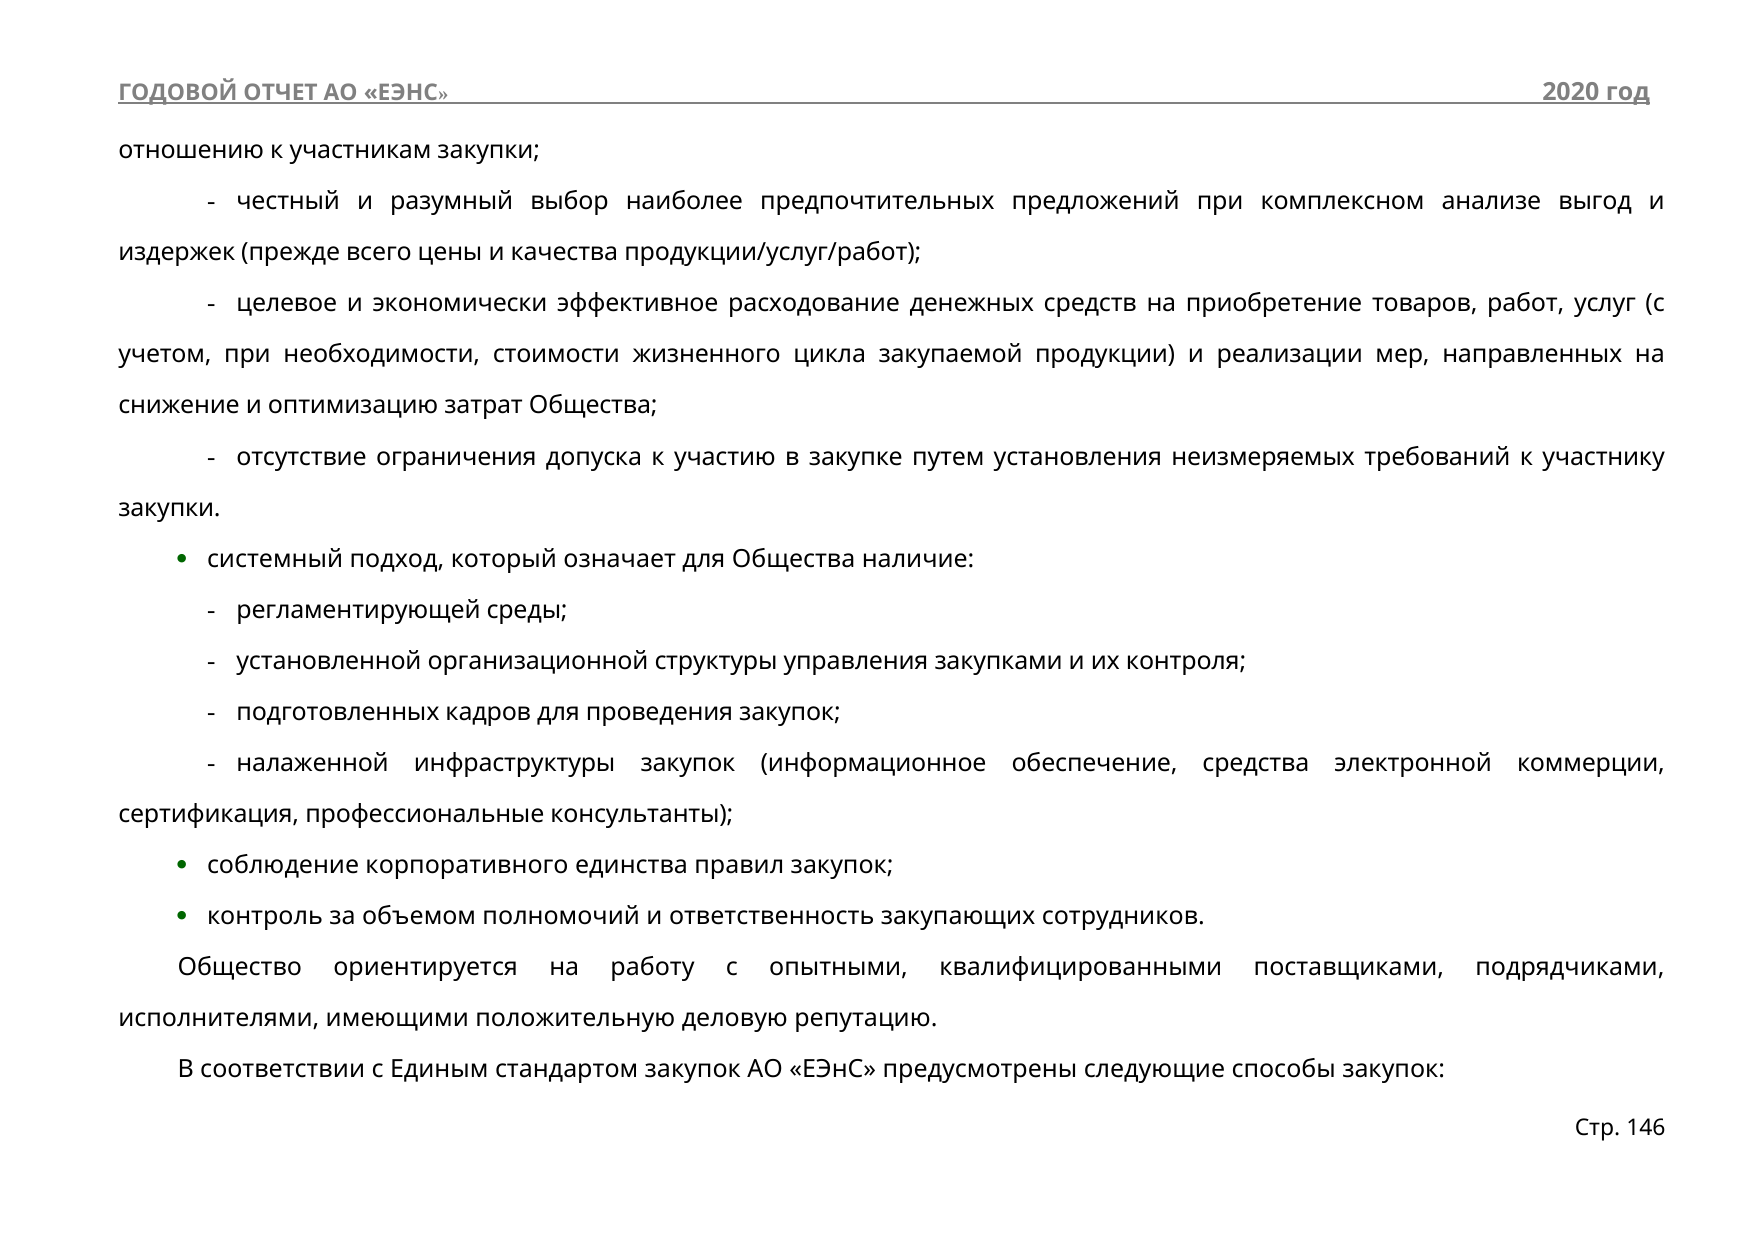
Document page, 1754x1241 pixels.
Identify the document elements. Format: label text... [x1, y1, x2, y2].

text В соответствии с Единым стандартом закупок АО «ЕЭнС» предусмотрены следующие способы закупок: [118, 1051, 1665, 1085]
list контроль за объемом полномочий и ответственность закупающих сотрудников. [177, 898, 1665, 932]
list налаженной инфраструктуры закупок (информационное обеспечение, средства электронной коммерции, сертификация, профессиональные консультанты); [118, 744, 1665, 829]
list целевое и экономически эффективное расходование денежных средств на приобретение товаров, работ, услуг (с учетом, при необходимости, стоимости жизненного цикла закупаемой продукции) и реализации мер, направленных на снижение и оптимизацию затрат Общества; [118, 285, 1665, 421]
list соблюдение корпоративного единства правил закупок; [177, 847, 1665, 881]
list подготовленных кадров для проведения закупок; [118, 693, 1665, 727]
list отсутствие ограничения допуска к участию в закупке путем установления неизмеряемых требований к участнику закупки. [118, 438, 1665, 523]
text Общество ориентируется на работу с опытными, квалифицированными поставщиками, подрядчиками, исполнителями, имеющими положительную деловую репутацию. [118, 949, 1665, 1034]
list системный подход, который означает для Общества наличие: [177, 540, 1665, 574]
list установленной организационной структуры управления закупками и их контроля; [118, 642, 1665, 676]
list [118, 132, 1665, 166]
list регламентирующей среды; [118, 591, 1665, 625]
list честный и разумный выбор наиболее предпочтительных предложений при комплексном анализе выгод и издержек (прежде всего цены и качества продукции/услуг/работ); [118, 183, 1665, 268]
